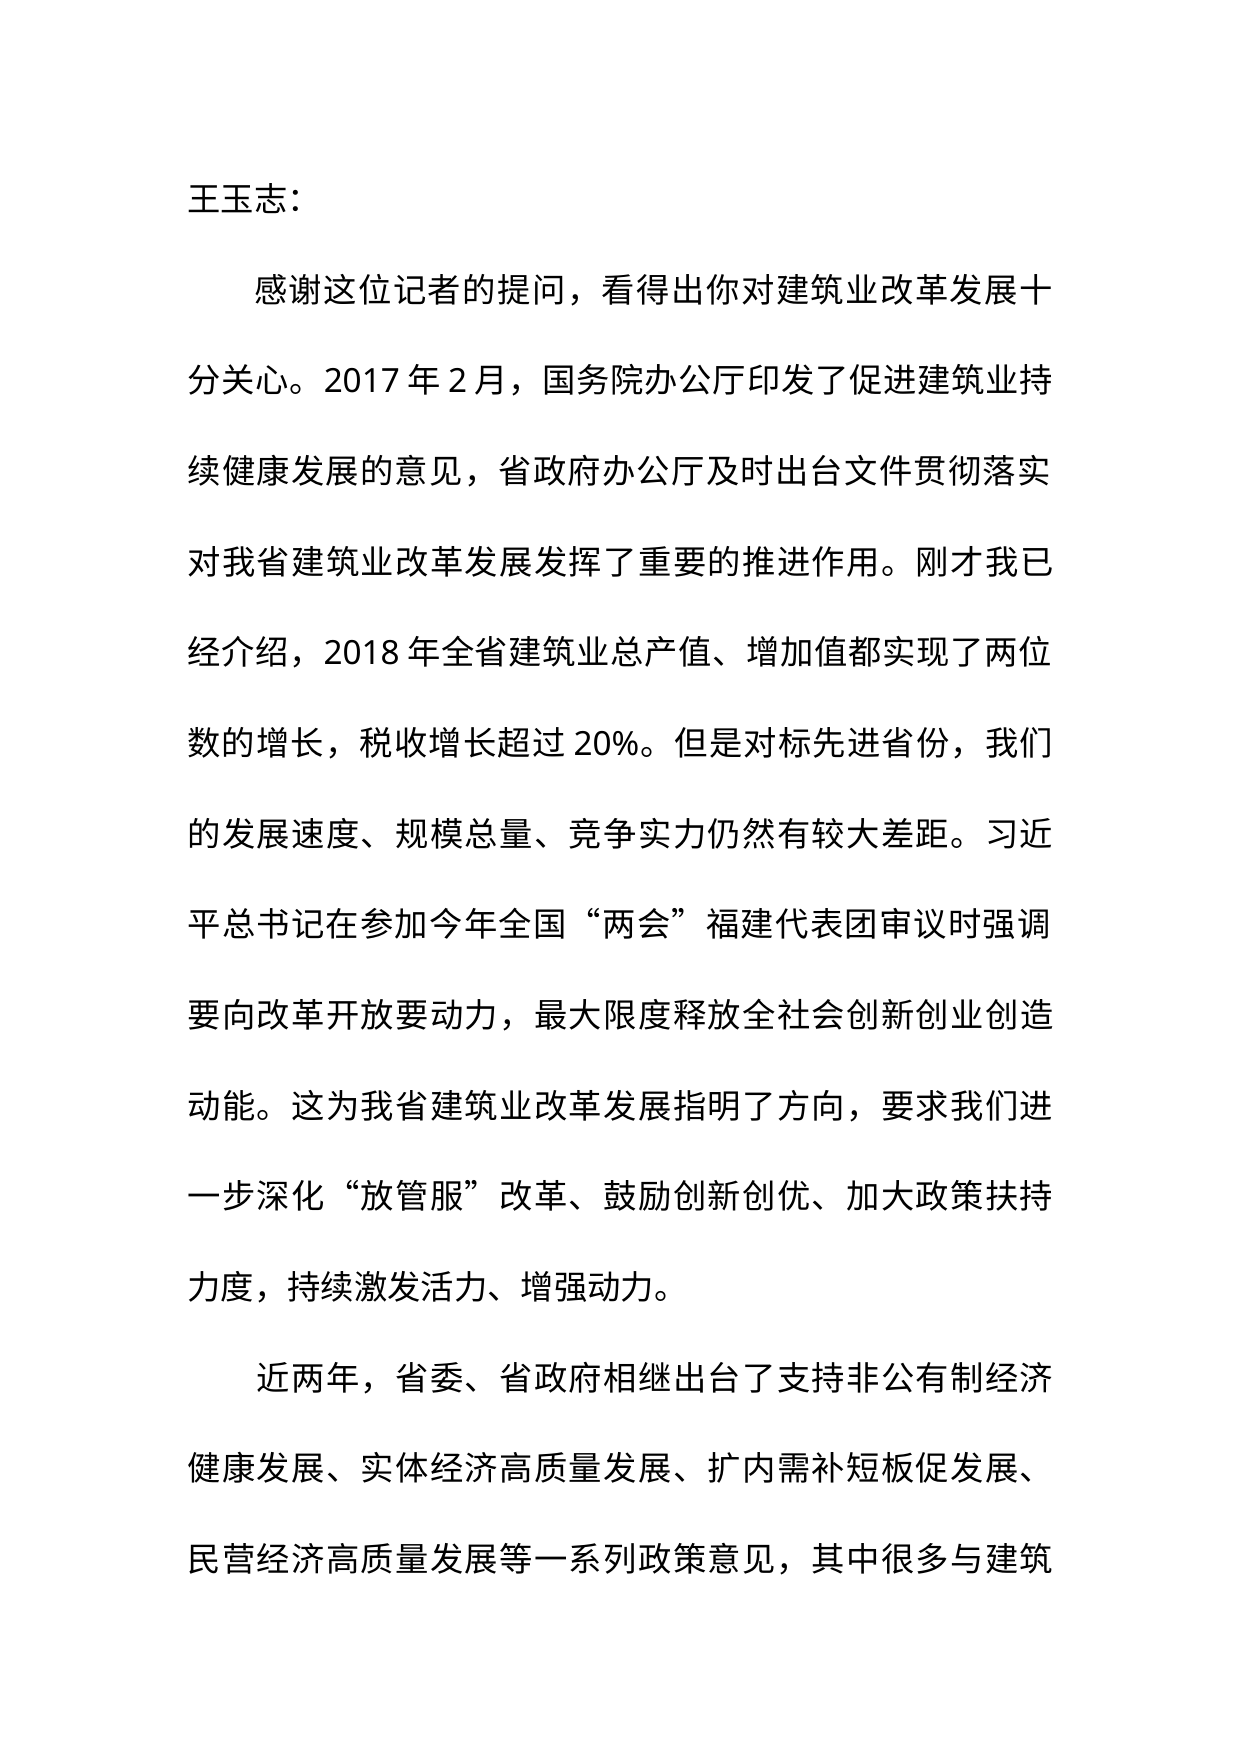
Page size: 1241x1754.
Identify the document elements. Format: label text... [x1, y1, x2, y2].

text 感谢这位记者的提问，看得出你对建筑业改革发展十分关心。2017年2月，国务院办公厅印发了促进建筑业持续健康发展的意见，省政府办公厅及时出台文件贯彻落实，对我省建筑业改革发展发挥了重要的推进作用。刚才我已经介绍，2018年全省建筑业总产值、增加值都实现了两位数的增长，税收增长超过20%。但是对标先进省份，我们的发展速度、规模总量、竞争实力仍然有较大差距。习近平总书记在参加今年全国“两会”福建代表团审议时强调，要向改革开放要动力，最大限度释放全社会创新创业创造动能。这为我省建筑业改革发展指明了方向，要求我们进一步深化“放管服”改革、鼓励创新创优、加大政策扶持力度，持续激发活力、增强动力。 [187, 243, 1053, 1330]
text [187, 1330, 1053, 1602]
text 王玉志： [187, 152, 1053, 243]
